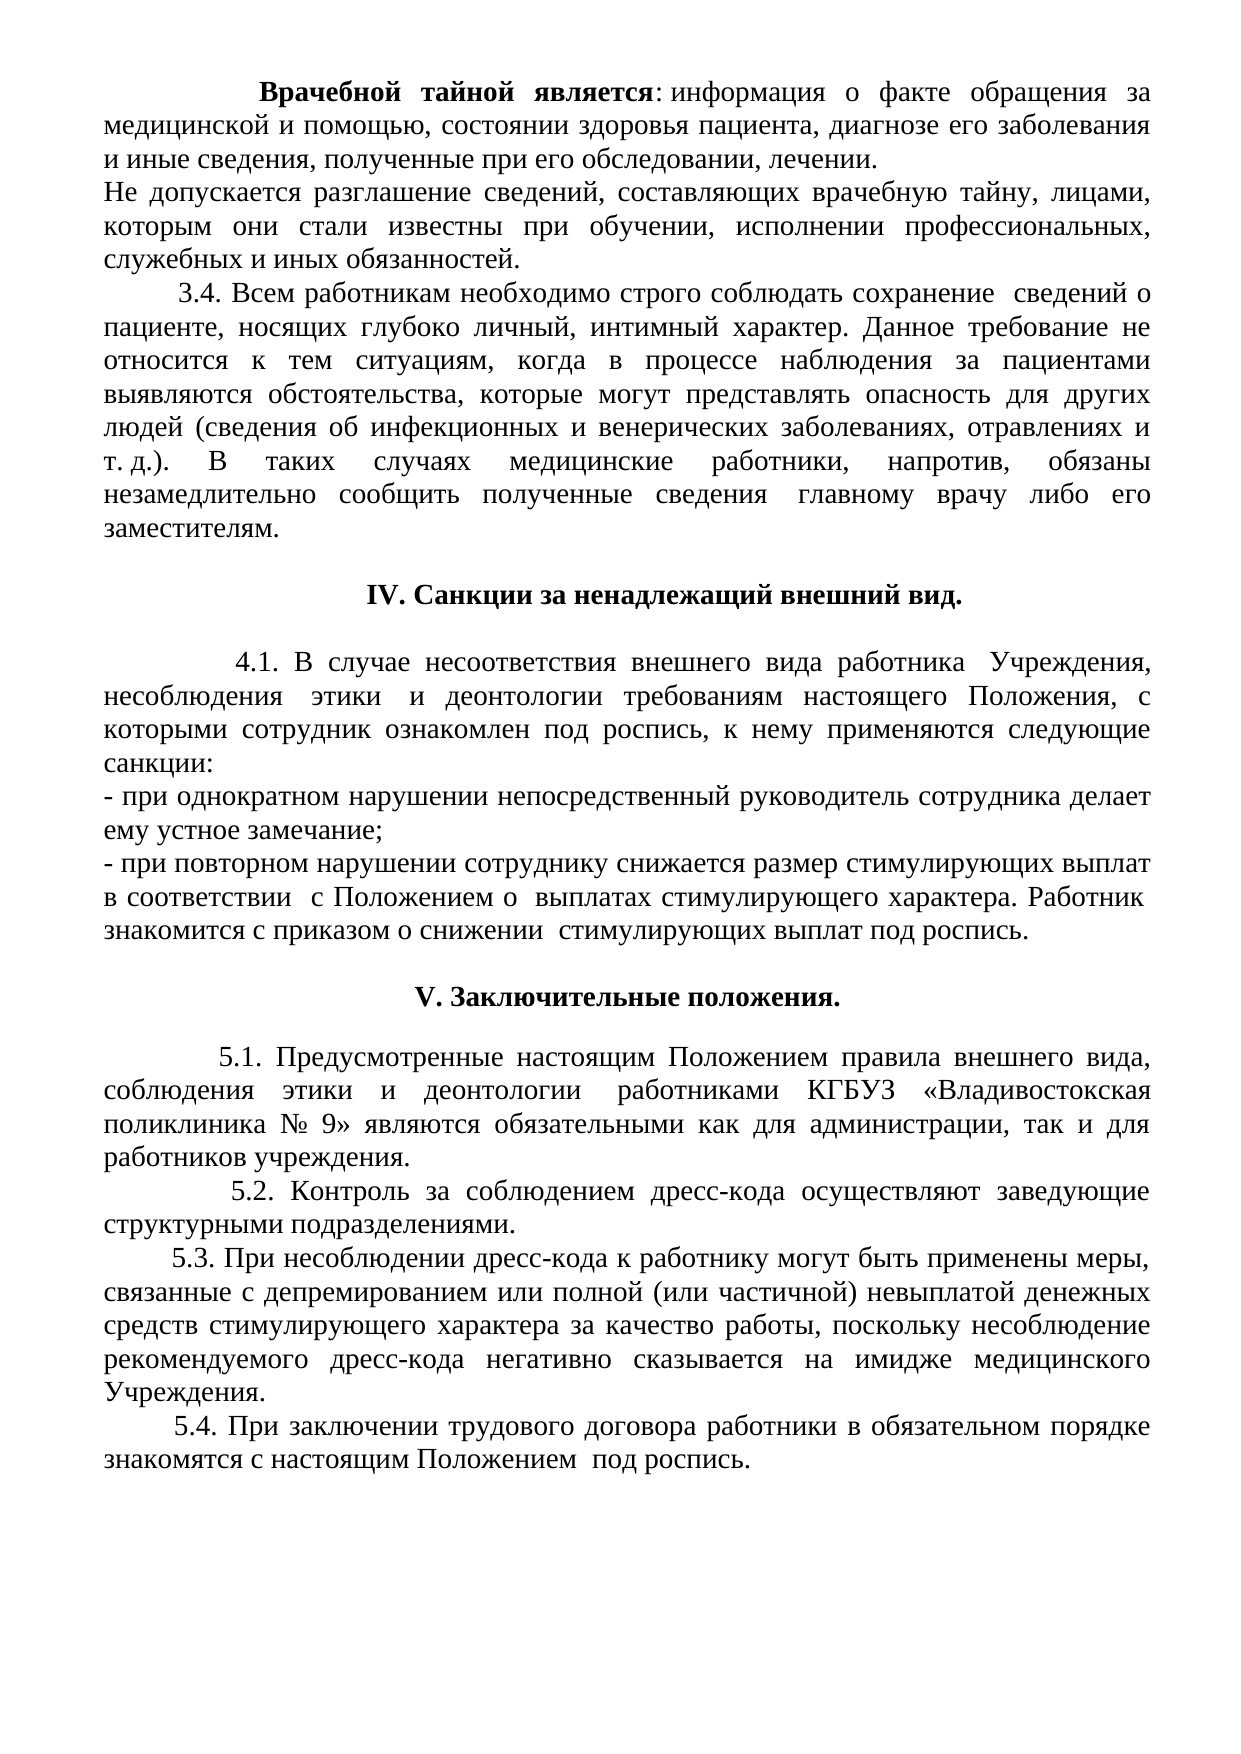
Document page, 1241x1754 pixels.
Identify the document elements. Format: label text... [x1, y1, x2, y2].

text 3.4. Всем работникам необходимо строго соблюдать сохранение сведений о пациенте, носящих глубоко личный, интимный характер. Данное требование не относится к тем ситуациям, когда в процессе наблюдения за пациентами выявляются обстоятельства, которые могут представлять опасность для других людей (сведения об инфекционных и венерических заболеваниях, отравлениях и т. д.). В таких случаях медицинские работники, напротив, обязаны незамедлительно сообщить полученные сведения главному врачу либо его заместителям. [103, 275, 1152, 543]
text 5.4. При заключении трудового договора работники в обязательном порядке знакомятся с настоящим Положением под роспись. [103, 1408, 1152, 1475]
text 5.2. Контроль за соблюдением дресс-кода осуществляют заведующие структурными подразделениями. [103, 1173, 1152, 1240]
text 5.3. При несоблюдении дресс-кода к работнику могут быть применены меры, связанные с депремированием или полной (или частичной) невыплатой денежных средств стимулирующего характера за качество работы, поскольку несоблюдение рекомендуемого дресс-кода негативно сказывается на имидже медицинского Учреждения. [103, 1240, 1152, 1408]
text - при повторном нарушении сотруднику снижается размер стимулирующих выплат в соответствии с Положением о выплатах стимулирующего характера. Работник знакомится с приказом о снижении стимулирующих выплат под роспись. [103, 845, 1152, 946]
text IV. Санкции за ненадлежащий внешний вид. [177, 577, 1152, 611]
text Не допускается разглашение сведений, составляющих врачебную тайну, лицами, которым они стали известны при обучении, исполнении профессиональных, служебных и иных обязанностей. [103, 174, 1152, 275]
text - при однократном нарушении непосредственный руководитель сотрудника делает ему устное замечание; [103, 778, 1152, 845]
text 5.1. Предусмотренные настоящим Положением правила внешнего вида, соблюдения этики и деонтологии работниками КГБУЗ «Владивостокская поликлиника № 9» являются обязательными как для администрации, так и для работников учреждения. [103, 1039, 1152, 1173]
text V. Заключительные положения. [103, 979, 1152, 1013]
text Врачебной тайной является: информация о факте обращения за медицинской и помощью, состоянии здоровья пациента, диагнозе его заболевания и иные сведения, полученные при его обследовании, лечении. [103, 74, 1152, 174]
text 4.1. В случае несоответствия внешнего вида работника Учреждения, несоблюдения этики и деонтологии требованиям настоящего Положения, с которыми сотрудник ознакомлен под роспись, к нему применяются следующие санкции: [103, 644, 1152, 778]
